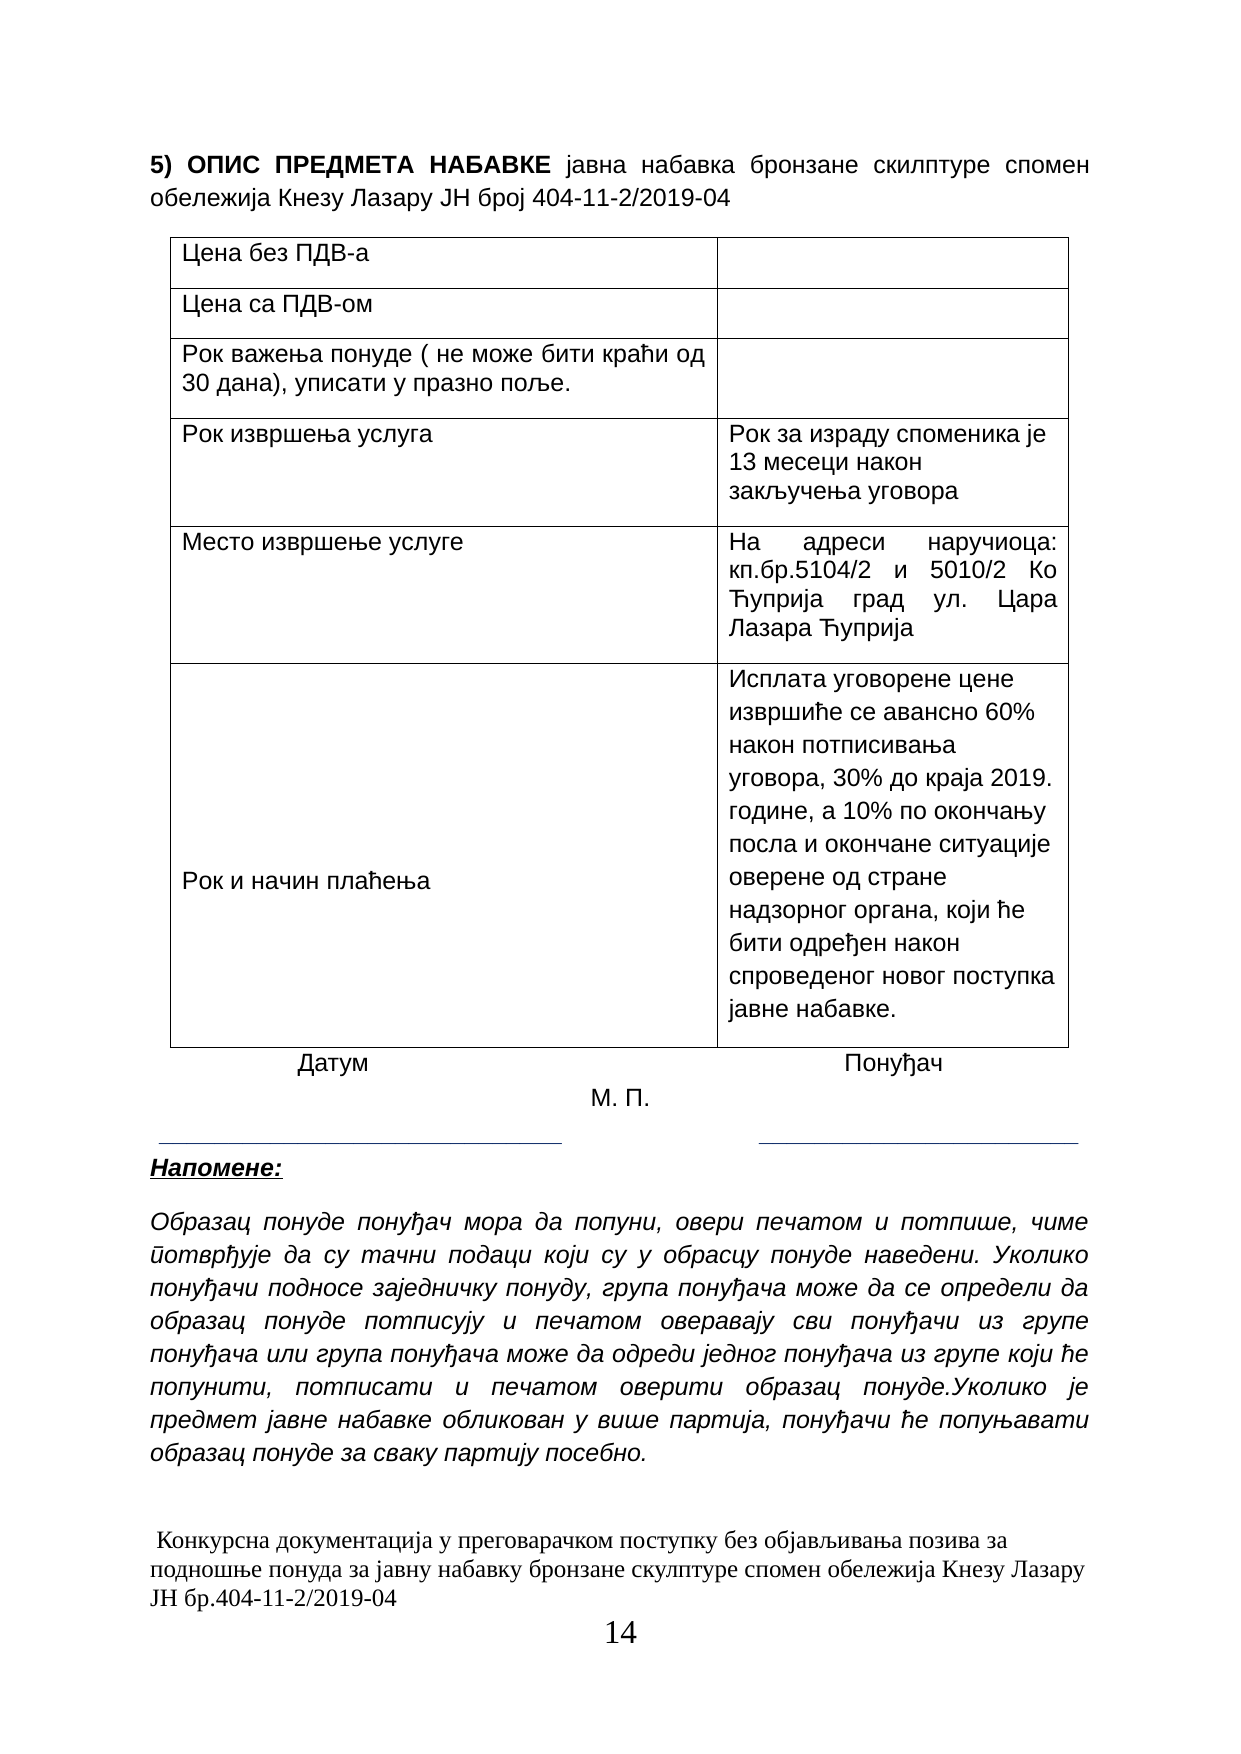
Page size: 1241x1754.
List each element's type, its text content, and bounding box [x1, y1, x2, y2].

table_cell Место извршење услуге [171, 527, 717, 662]
subtitle Датум Понуђач [150, 1048, 1090, 1077]
table_cell Исплата уговорене цене извршиће се авансно 60% након потписивања уговора, 30% до краја 2019. године, а 10% по окончању посла и окончане ситуације оверене од стране надзорног органа, који ће бити одређен након спроведеног новог поступка јавне набавке. [718, 664, 1068, 1047]
text 5) ОПИС ПРЕДМЕТА НАБАВКЕ јавна набавка бронзане скилптуре спомен обележија Кнезу Лазару ЈН број 404-11-2/2019-04 [150, 150, 1090, 212]
table_cell [718, 289, 1068, 338]
text Образац понуде понуђач мора да попуни, овери печатом и потпише, чиме потврђује да су тачни подаци који су у обрасцу понуде наведени. Уколико понуђачи подносе заједничку понуду, група понуђача може да се определи да образац понуде потписују и печатом оверавају сви понуђачи из групе понуђача или група понуђача може да одреди једног понуђача из групе који ће попунити, потписати и печатом оверити образац понуде.Уколико је предмет јавне набавке обликован у више партија, понуђачи ће попуњавати образац понуде за сваку партију посебно. [150, 1207, 1090, 1467]
table_cell [718, 339, 1068, 417]
table_cell Рок за израду споменика је 13 месеци након закључења уговора [718, 419, 1068, 526]
table_header Цена без ПДВ-а [171, 238, 717, 287]
table_cell Рок и начин плаћења [171, 664, 717, 1047]
text Напомене: [150, 1153, 1090, 1182]
subtitle _____________________________ _______________________ [150, 1118, 1090, 1147]
table_cell Рок важења понуде ( не може бити краћи од 30 дана), уписати у празно поље. [171, 339, 717, 417]
table_header [718, 238, 1068, 287]
table_cell Цена са ПДВ-ом [171, 289, 717, 338]
table_cell На адреси наручиоца: кп.бр.5104/2 и 5010/2 Ко Ћуприја град ул. Цара Лазара Ћуприја [718, 527, 1068, 662]
subtitle М. П. [150, 1083, 1090, 1112]
table_cell Рок извршења услуга [171, 419, 717, 526]
